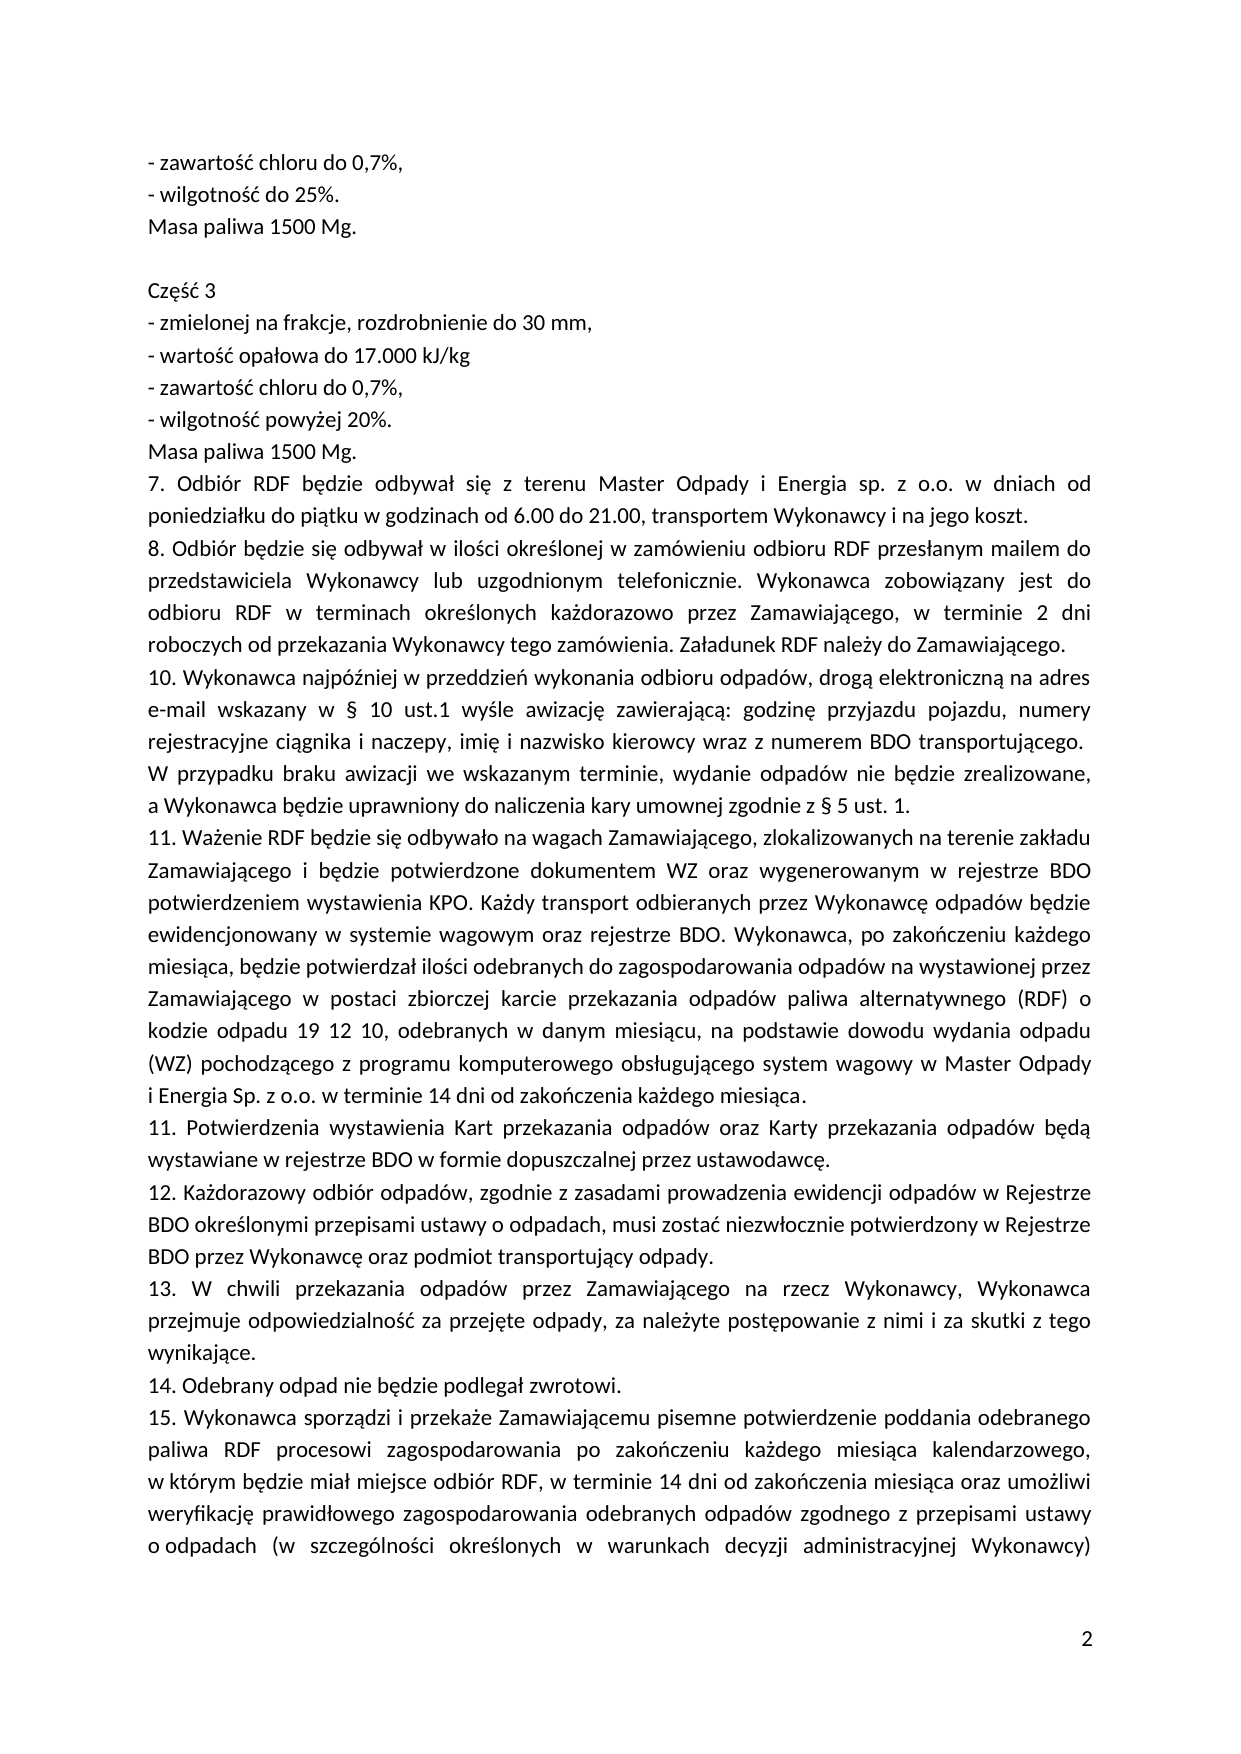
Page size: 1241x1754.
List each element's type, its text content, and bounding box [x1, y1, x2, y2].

text Masa paliwa 1500 Mg. [148, 437, 1093, 465]
text 10. Wykonawca najpóźniej w przeddzień wykonania odbioru odpadów, drogą elektroniczną na adres e-mail wskazany w § 10 ust.1 wyśle awizację zawierającą: godzinę przyjazdu pojazdu, numery rejestracyjne ciągnika i naczepy, imię i nazwisko kierowcy wraz z numerem BDO transportującego. W przypadku braku awizacji we wskazanym terminie, wydanie odpadów nie będzie zrealizowane, a Wykonawca będzie uprawniony do naliczenia kary umownej zgodnie z § 5 ust. 1. [148, 663, 1093, 819]
text 8. Odbiór będzie się odbywał w ilości określonej w zamówieniu odbioru RDF przesłanym mailem do przedstawiciela Wykonawcy lub uzgodnionym telefonicznie. Wykonawca zobowiązany jest do odbioru RDF w terminach określonych każdorazowo przez Zamawiającego, w terminie 2 dni roboczych od przekazania Wykonawcy tego zamówienia. Załadunek RDF należy do Zamawiającego. [148, 534, 1093, 658]
text Część 3 [148, 276, 1093, 304]
text - wartość opałowa do 17.000 kJ/kg [148, 341, 1093, 369]
text 7. Odbiór RDF będzie odbywał się z terenu Master Odpady i Energia sp. z o.o. w dniach od poniedziałku do piątku w godzinach od 6.00 do 21.00, transportem Wykonawcy i na jego koszt. [148, 469, 1093, 530]
text 14. Odebrany odpad nie będzie podlegał zwrotowi. [148, 1371, 1093, 1399]
text - wilgotność powyżej 20%. [148, 405, 1093, 433]
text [148, 1403, 1093, 1560]
text 11. Potwierdzenia wystawienia Kart przekazania odpadów oraz Karty przekazania odpadów będą wystawiane w rejestrze BDO w formie dopuszczalnej przez ustawodawcę. [148, 1113, 1093, 1173]
text 11. Ważenie RDF będzie się odbywało na wagach Zamawiającego, zlokalizowanych na terenie zakładu Zamawiającego i będzie potwierdzone dokumentem WZ oraz wygenerowanym w rejestrze BDO potwierdzeniem wystawienia KPO. Każdy transport odbieranych przez Wykonawcę odpadów będzie ewidencjonowany w systemie wagowym oraz rejestrze BDO. Wykonawca, po zakończeniu każdego miesiąca, będzie potwierdzał ilości odebranych do zagospodarowania odpadów na wystawionej przez Zamawiającego w postaci zbiorczej karcie przekazania odpadów paliwa alternatywnego (RDF) o kodzie odpadu 19 12 10, odebranych w danym miesiącu, na podstawie dowodu wydania odpadu (WZ) pochodzącego z programu komputerowego obsługującego system wagowy w Master Odpady i Energia Sp. z o.o. w terminie 14 dni od zakończenia każdego miesiąca. [148, 823, 1093, 1109]
text - wilgotność do 25%. [148, 180, 1093, 208]
text Masa paliwa 1500 Mg. [148, 212, 1093, 240]
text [148, 308, 1093, 337]
text 12. Każdorazowy odbiór odpadów, zgodnie z zasadami prowadzenia ewidencji odpadów w Rejestrze BDO określonymi przepisami ustawy o odpadach, musi zostać niezwłocznie potwierdzony w Rejestrze BDO przez Wykonawcę oraz podmiot transportujący odpady. [148, 1178, 1093, 1270]
text - zawartość chloru do 0,7%, [148, 373, 1093, 401]
text - zawartość chloru do 0,7%, [148, 148, 1093, 176]
text 13. W chwili przekazania odpadów przez Zamawiającego na rzecz Wykonawcy, Wykonawca przejmuje odpowiedzialność za przejęte odpady, za należyte postępowanie z nimi i za skutki z tego wynikające. [148, 1274, 1093, 1367]
